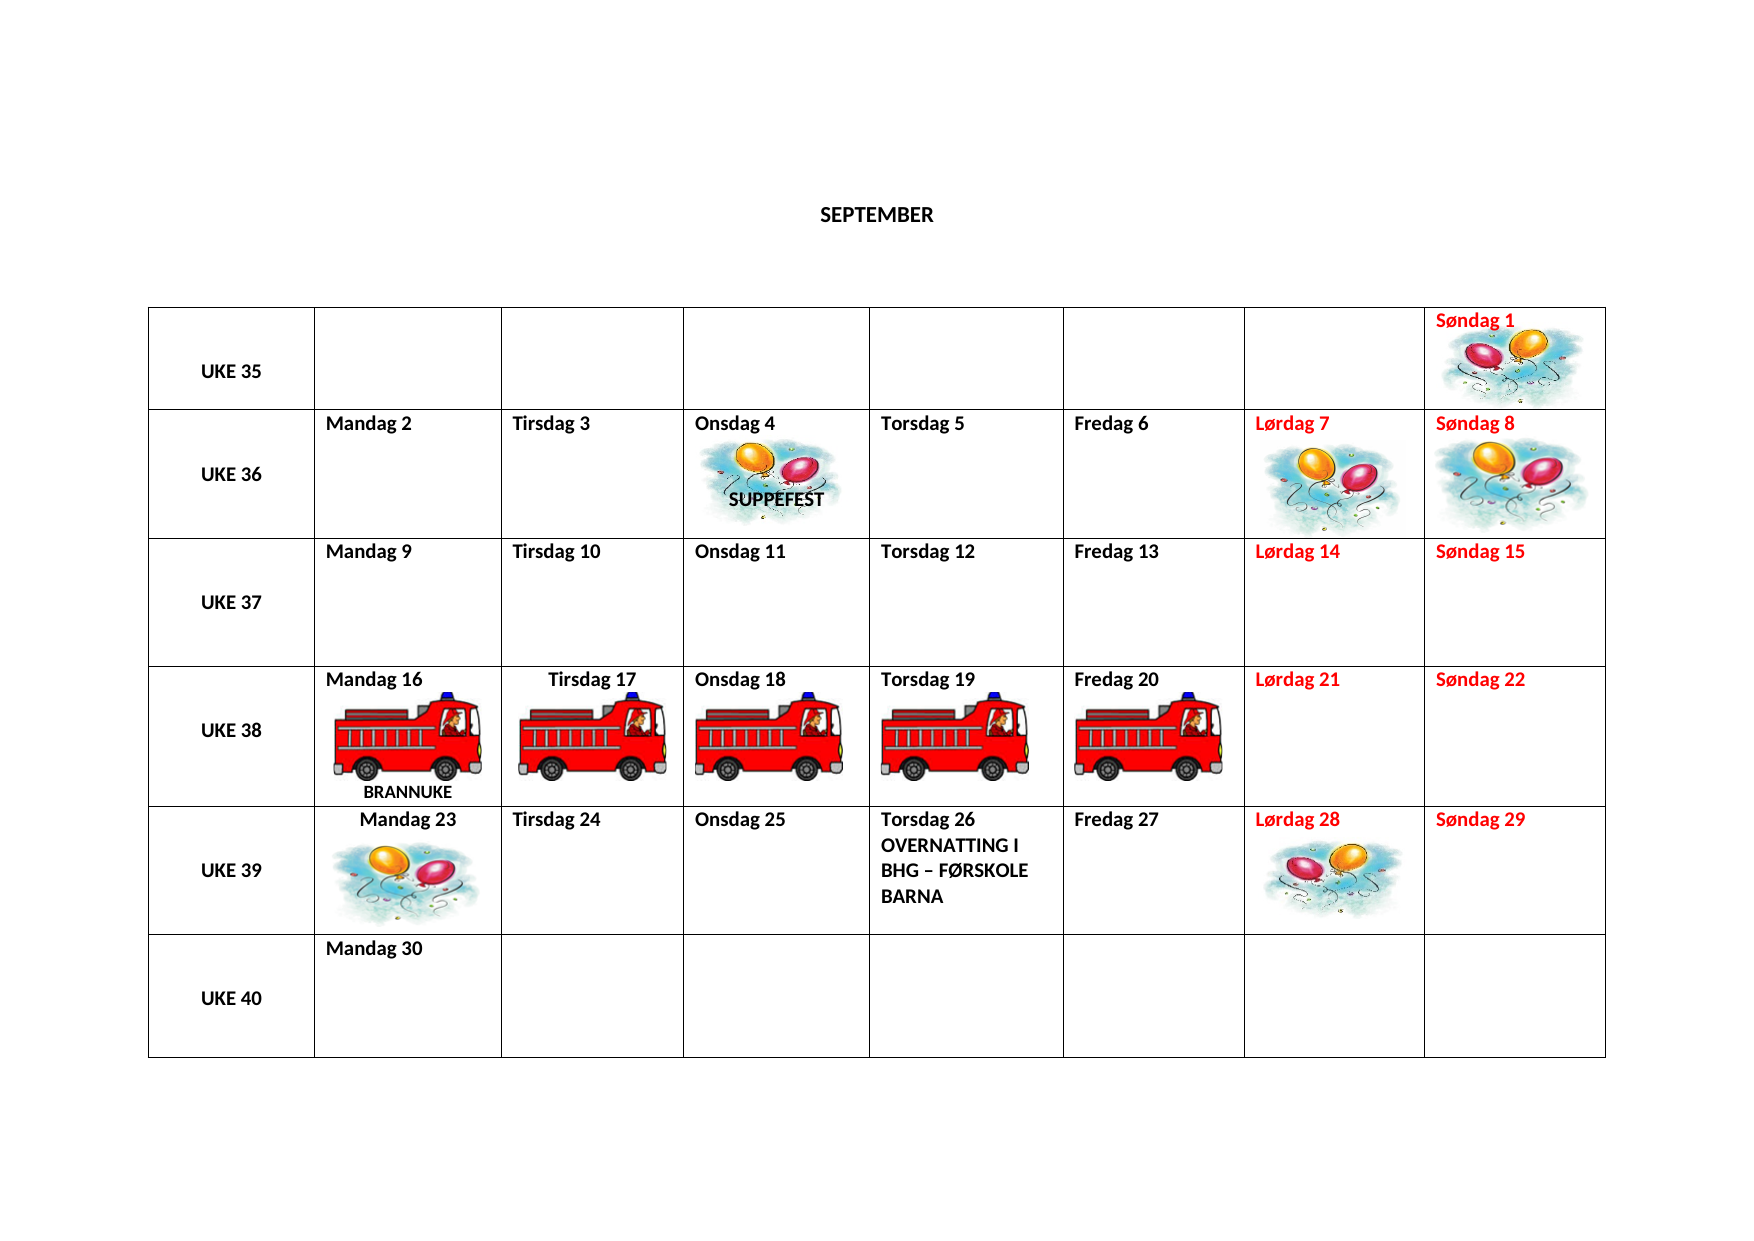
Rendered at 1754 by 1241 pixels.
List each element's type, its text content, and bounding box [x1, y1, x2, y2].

picture [880, 692, 1029, 781]
table_cell Søndag 8 [1425, 410, 1605, 537]
table_cell Lørdag 21 [1245, 667, 1424, 806]
table_cell Torsdag 19 [870, 667, 1063, 806]
table_cell Søndag 22 [1425, 667, 1605, 806]
table_cell Torsdag 5 [870, 410, 1063, 537]
table_cell [870, 935, 1063, 1057]
table_cell Fredag 27 [1064, 807, 1244, 934]
table_cell Mandag 9 [315, 539, 501, 666]
picture [333, 692, 482, 781]
table_cell Lørdag 7 [1245, 410, 1424, 537]
table_cell UKE 37 [149, 539, 314, 666]
table_cell [1425, 935, 1605, 1057]
table_cell Fredag 6 [1064, 410, 1244, 537]
table_cell UKE 39 [149, 807, 314, 934]
table_cell [1245, 935, 1424, 1057]
table_cell Tirsdag 10 [502, 539, 683, 666]
table_cell [1064, 935, 1244, 1057]
table_cell Mandag 16 BRANNUKE [315, 667, 501, 806]
table_header [684, 308, 869, 409]
table_cell Mandag 23 [315, 807, 501, 934]
table_cell Mandag 2 [315, 410, 501, 537]
table_cell UKE 38 [149, 667, 314, 806]
table_cell [502, 935, 683, 1057]
table_cell Torsdag 26 OVERNATTING I BHG – FØRSKOLE BARNA [870, 807, 1063, 934]
table_cell Søndag 15 [1425, 539, 1605, 666]
text SEPTEMBER [148, 201, 1606, 229]
table_header [1245, 308, 1424, 409]
table_header [1064, 308, 1244, 409]
table_cell Tirsdag 3 [502, 410, 683, 537]
table_header Søndag 1 [1425, 308, 1605, 409]
picture [695, 692, 843, 781]
table_cell Tirsdag 17 [502, 667, 683, 806]
table_cell Lørdag 14 [1245, 539, 1424, 666]
table_cell Søndag 29 [1425, 807, 1605, 934]
table_header UKE 35 [149, 308, 314, 409]
table_header [502, 308, 683, 409]
table_cell Mandag 30 [315, 935, 501, 1057]
table_cell Torsdag 12 [870, 539, 1063, 666]
picture [518, 692, 667, 781]
picture [1074, 692, 1223, 781]
table_cell Onsdag 4 SUPPEFEST [684, 410, 869, 537]
table_header [870, 308, 1063, 409]
table_header [315, 308, 501, 409]
table_cell Onsdag 18 [684, 667, 869, 806]
table_cell Lørdag 28 [1245, 807, 1424, 934]
table_cell Tirsdag 24 [502, 807, 683, 934]
table_cell [684, 935, 869, 1057]
table_cell Onsdag 11 [684, 539, 869, 666]
table_cell UKE 40 [149, 935, 314, 1057]
table_cell Fredag 20 [1064, 667, 1244, 806]
table_cell UKE 36 [149, 410, 314, 537]
table_cell Fredag 13 [1064, 539, 1244, 666]
table_cell Onsdag 25 [684, 807, 869, 934]
